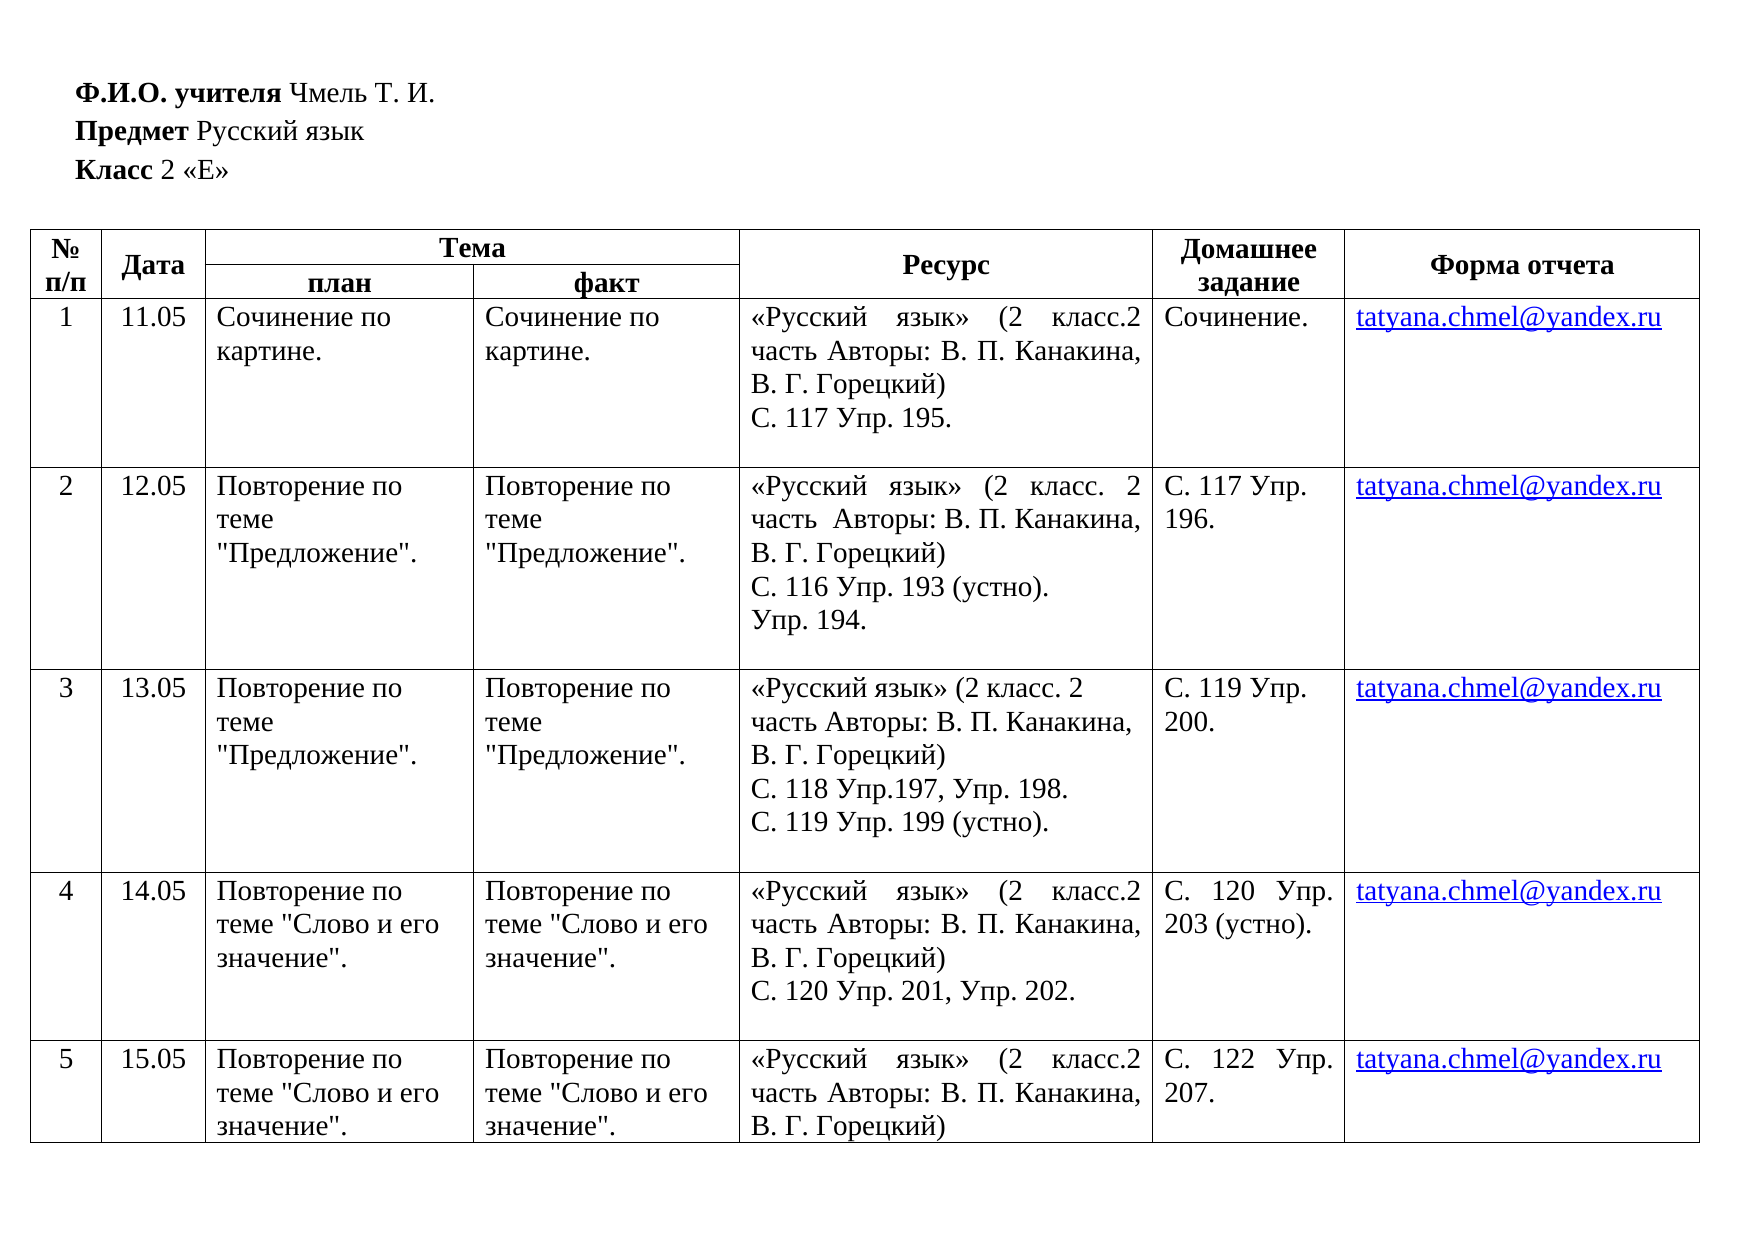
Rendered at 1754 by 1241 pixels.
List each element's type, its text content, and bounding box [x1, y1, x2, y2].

table_header Тема [206, 230, 739, 264]
table_cell 12.05 [102, 468, 205, 669]
table_cell «Русский язык» (2 класс.2 часть Авторы: В. П. Канакина, В. Г. Горецкий) С. 120 Упр. 201, Упр. 202. [740, 873, 1152, 1040]
table_cell Сочинение по картине. [474, 299, 739, 467]
table_cell 3 [31, 670, 101, 872]
table_header Домашнее задание [1153, 230, 1344, 298]
table_cell «Русский язык» (2 класс.2 часть Авторы: В. П. Канакина, В. Г. Горецкий) С. 117 Упр. 195. [740, 299, 1152, 467]
text Предмет Русский язык [75, 113, 1679, 147]
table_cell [474, 1041, 739, 1142]
table_cell 4 [31, 873, 101, 1040]
table_cell Повторение по теме "Предложение". [474, 468, 739, 669]
table_cell план [206, 265, 473, 298]
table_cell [206, 1041, 473, 1142]
table_cell С. 120 Упр. 203 (устно). [1153, 873, 1344, 1040]
text Класс 2 «Е» [75, 152, 1679, 186]
table_cell tatyana.chmel@yandex.ru [1345, 468, 1699, 669]
table_cell С. 119 Упр. 200. [1153, 670, 1344, 872]
table_cell Сочинение по картине. [206, 299, 473, 467]
table_header № п/п [31, 230, 101, 298]
table_cell 11.05 [102, 299, 205, 467]
table_cell Сочинение. [1153, 299, 1344, 467]
table_cell 15.05 [102, 1041, 205, 1142]
table_cell 5 [31, 1041, 101, 1142]
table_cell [1345, 1041, 1699, 1142]
table_cell Повторение по теме "Предложение". [206, 670, 473, 872]
table_header Ресурс [740, 230, 1152, 298]
table_cell 1 [31, 299, 101, 467]
table_cell «Русский язык» (2 класс. 2 часть Авторы: В. П. Канакина, В. Г. Горецкий) С. 118 Упр.197, Упр. 198. С. 119 Упр. 199 (устно). [740, 670, 1152, 872]
table_cell Повторение по теме "Слово и его значение". [474, 873, 739, 1040]
table_cell tatyana.chmel@yandex.ru [1345, 670, 1699, 872]
table_cell Повторение по теме "Предложение". [474, 670, 739, 872]
table_cell факт [474, 265, 739, 298]
table_cell tatyana.chmel@yandex.ru [1345, 299, 1699, 467]
table_cell Повторение по теме "Слово и его значение". [206, 873, 473, 1040]
table_cell «Русский язык» (2 класс. 2 часть Авторы: В. П. Канакина, В. Г. Горецкий) С. 116 Упр. 193 (устно). Упр. 194. [740, 468, 1152, 669]
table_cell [740, 1041, 1152, 1142]
table_header Форма отчета [1345, 230, 1699, 298]
table_cell 14.05 [102, 873, 205, 1040]
table_cell tatyana.chmel@yandex.ru [1345, 873, 1699, 1040]
text Ф.И.О. учителя Чмель Т. И. [75, 75, 1679, 108]
table_cell 2 [31, 468, 101, 669]
table_cell С. 122 Упр. 207. [1153, 1041, 1344, 1142]
table_cell 13.05 [102, 670, 205, 872]
table_cell С. 117 Упр. 196. [1153, 468, 1344, 669]
table_header Дата [102, 230, 205, 298]
table_cell Повторение по теме "Предложение". [206, 468, 473, 669]
